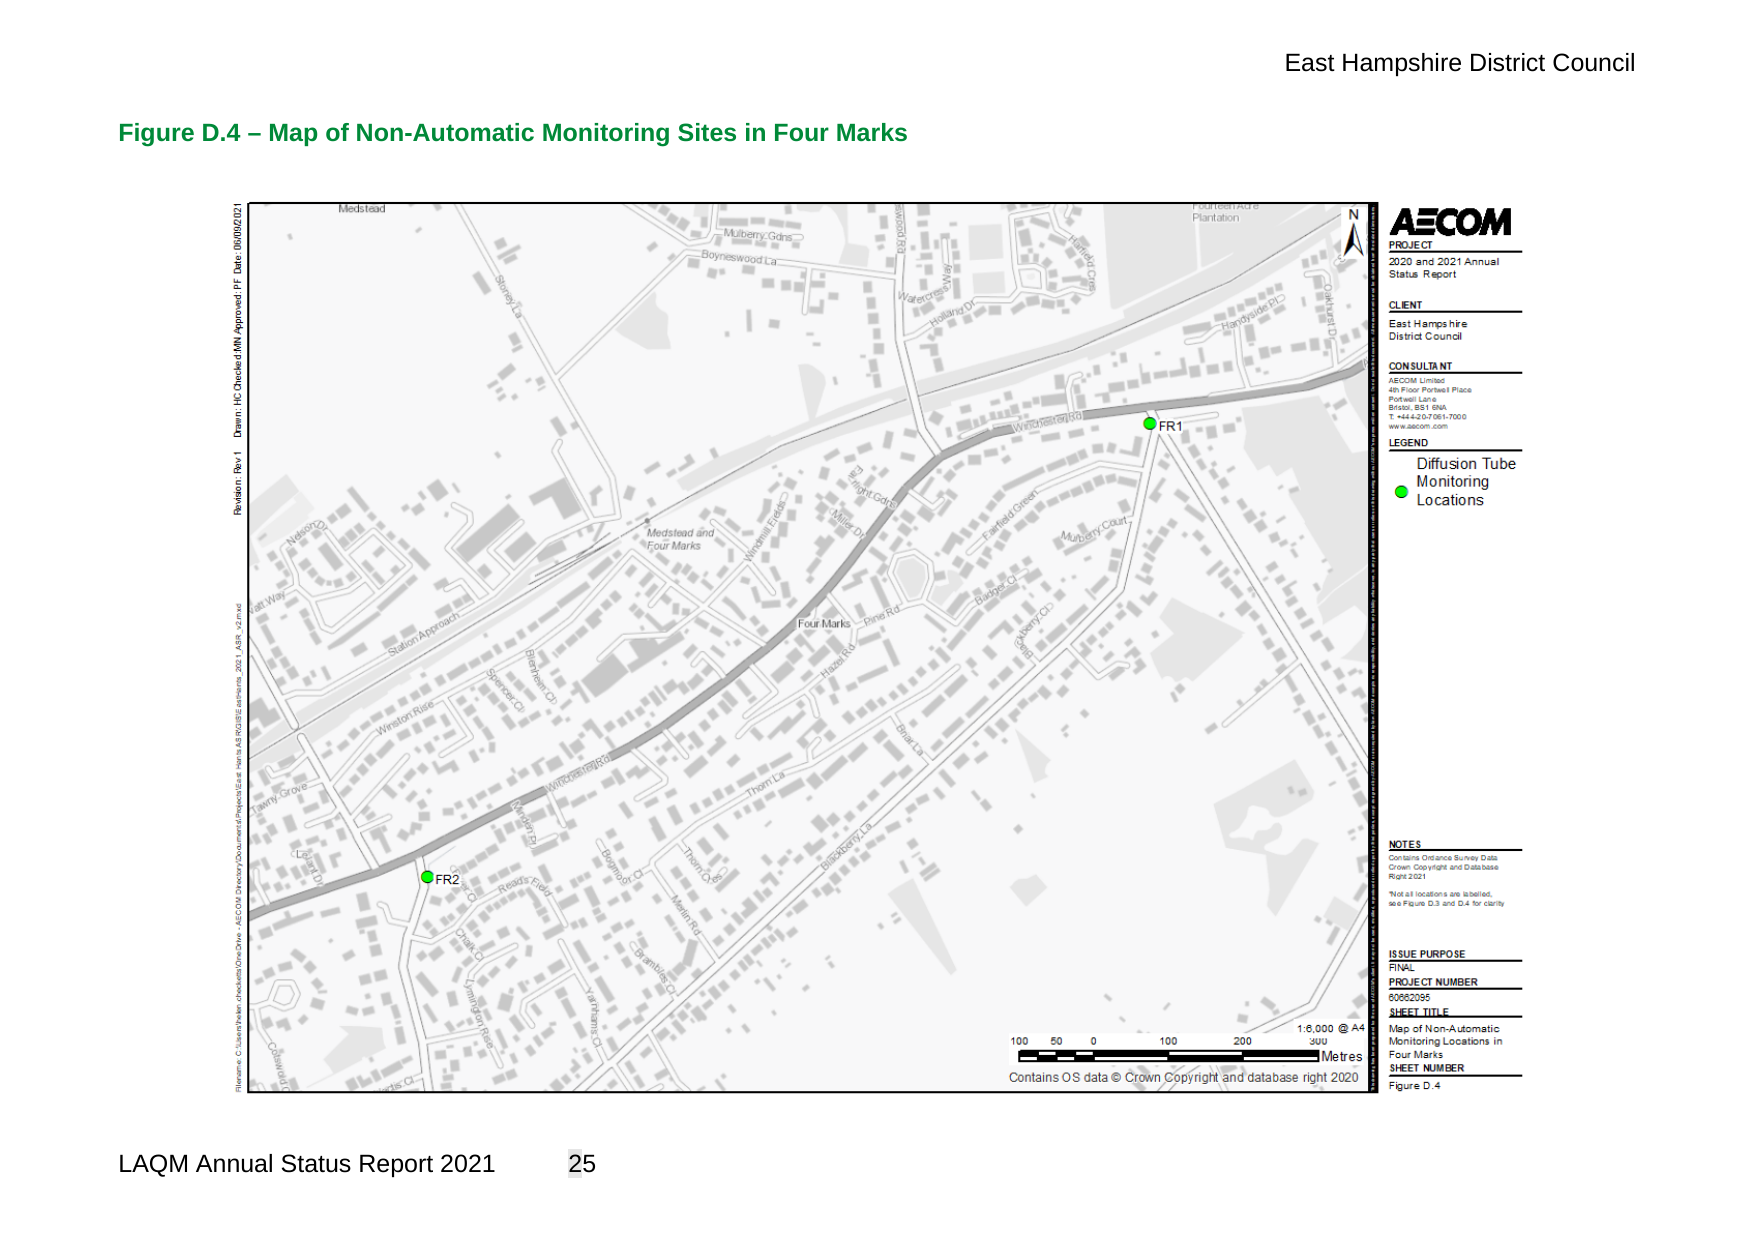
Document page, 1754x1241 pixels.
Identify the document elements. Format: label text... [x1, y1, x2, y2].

text Figure D.4 – Map of Non-Automatic Monitoring Sites in Four Marks [118, 118, 1636, 147]
picture [211, 173, 1543, 1115]
